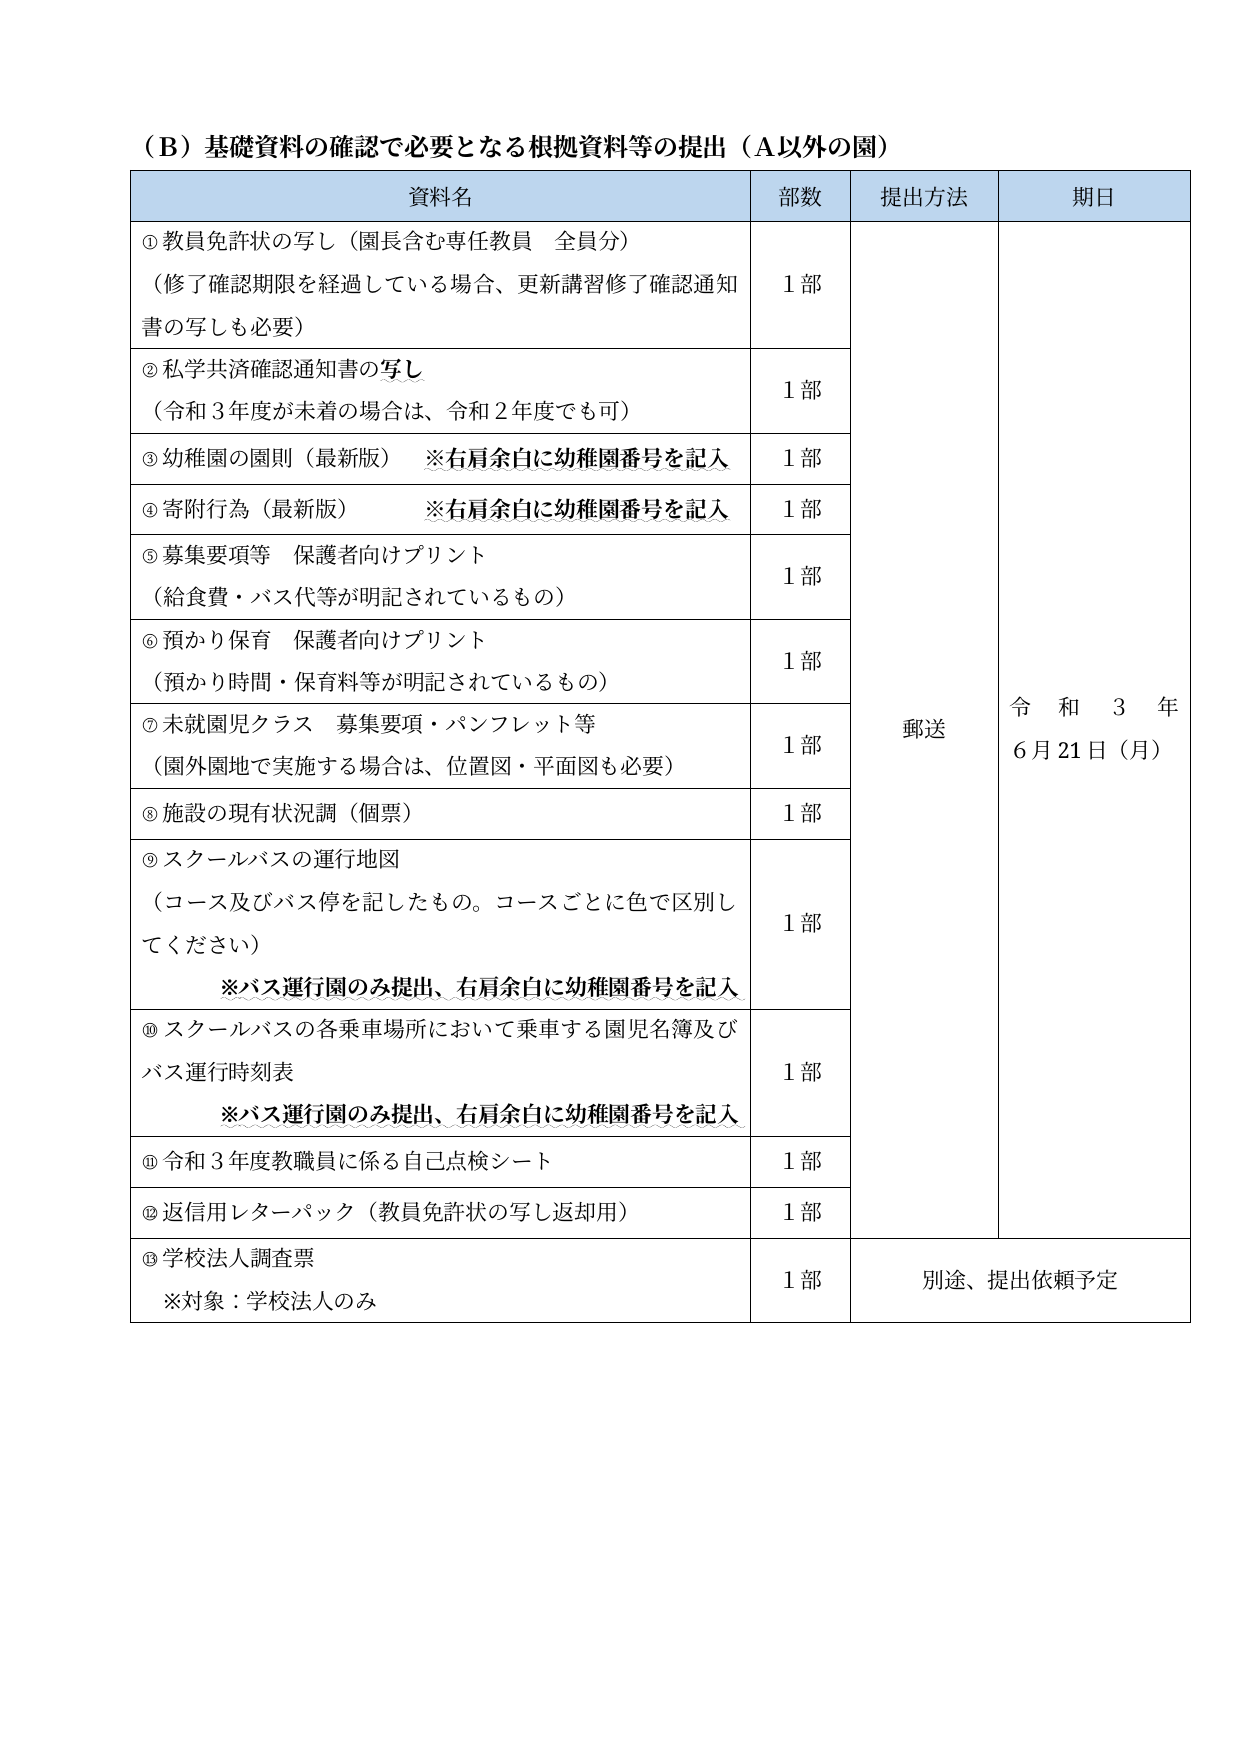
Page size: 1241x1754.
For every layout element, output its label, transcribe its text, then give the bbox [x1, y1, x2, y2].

table_header 資料名 [131, 171, 750, 221]
table_cell ⑨スクールバスの運行地図 （コース及びバス停を記したもの。コースごとに色で区別してください） ※バス運行園のみ提出、右肩余白に幼稚園番号を記入 [131, 840, 750, 1008]
table_cell ⑩スクールバスの各乗車場所において乗車する園児名簿及びバス運行時刻表 ※バス運行園のみ提出、右肩余白に幼稚園番号を記入 [131, 1010, 750, 1136]
table_cell １部 [751, 222, 850, 348]
table_header 提出方法 [851, 171, 998, 221]
table_cell １部 [751, 1188, 850, 1238]
table_cell ①教員免許状の写し（園長含む専任教員 全員分） （修了確認期限を経過している場合、更新講習修了確認通知書の写しも必要） [131, 222, 750, 348]
table_cell ⑧施設の現有状況調（個票） [131, 789, 750, 839]
table_cell ⑤募集要項等 保護者向けプリント （給食費・バス代等が明記されているもの） [131, 535, 750, 619]
table_cell 郵送 [851, 222, 998, 1238]
table_header 期日 [999, 171, 1190, 221]
table_header 部数 [751, 171, 850, 221]
table_cell １部 [751, 485, 850, 534]
table_cell １部 [751, 434, 850, 483]
table_cell １部 [751, 789, 850, 839]
table_cell ④寄附行為（最新版） ※右肩余白に幼稚園番号を記入 [131, 485, 750, 534]
table_cell ⑬学校法人調査票 ※対象：学校法人のみ [131, 1239, 750, 1322]
table_cell ③幼稚園の園則（最新版） ※右肩余白に幼稚園番号を記入 [131, 434, 750, 483]
table_cell ⑫返信用レターパック（教員免許状の写し返却用） [131, 1188, 750, 1238]
table_cell １部 [751, 840, 850, 1008]
table_cell 令和３年 ６月21日（月） [999, 222, 1190, 1238]
table_cell １部 [751, 1010, 850, 1136]
text （Ｂ）基礎資料の確認で必要となる根拠資料等の提出（Ａ以外の園） [130, 127, 1110, 164]
table_cell １部 [751, 349, 850, 433]
table_cell １部 [751, 1137, 850, 1187]
table_cell １部 [751, 1239, 850, 1322]
table_cell ②私学共済確認通知書の写し （令和３年度が未着の場合は、令和２年度でも可） [131, 349, 750, 433]
table_cell １部 [751, 704, 850, 788]
table_cell ⑥預かり保育 保護者向けプリント （預かり時間・保育料等が明記されているもの） [131, 620, 750, 703]
table_cell １部 [751, 620, 850, 703]
table_cell ⑦未就園児クラス 募集要項・パンフレット等 （園外園地で実施する場合は、位置図・平面図も必要） [131, 704, 750, 788]
table_cell １部 [751, 535, 850, 619]
table_cell ⑪令和３年度教職員に係る自己点検シート [131, 1137, 750, 1187]
table_cell 別途、提出依頼予定 [851, 1239, 1190, 1322]
